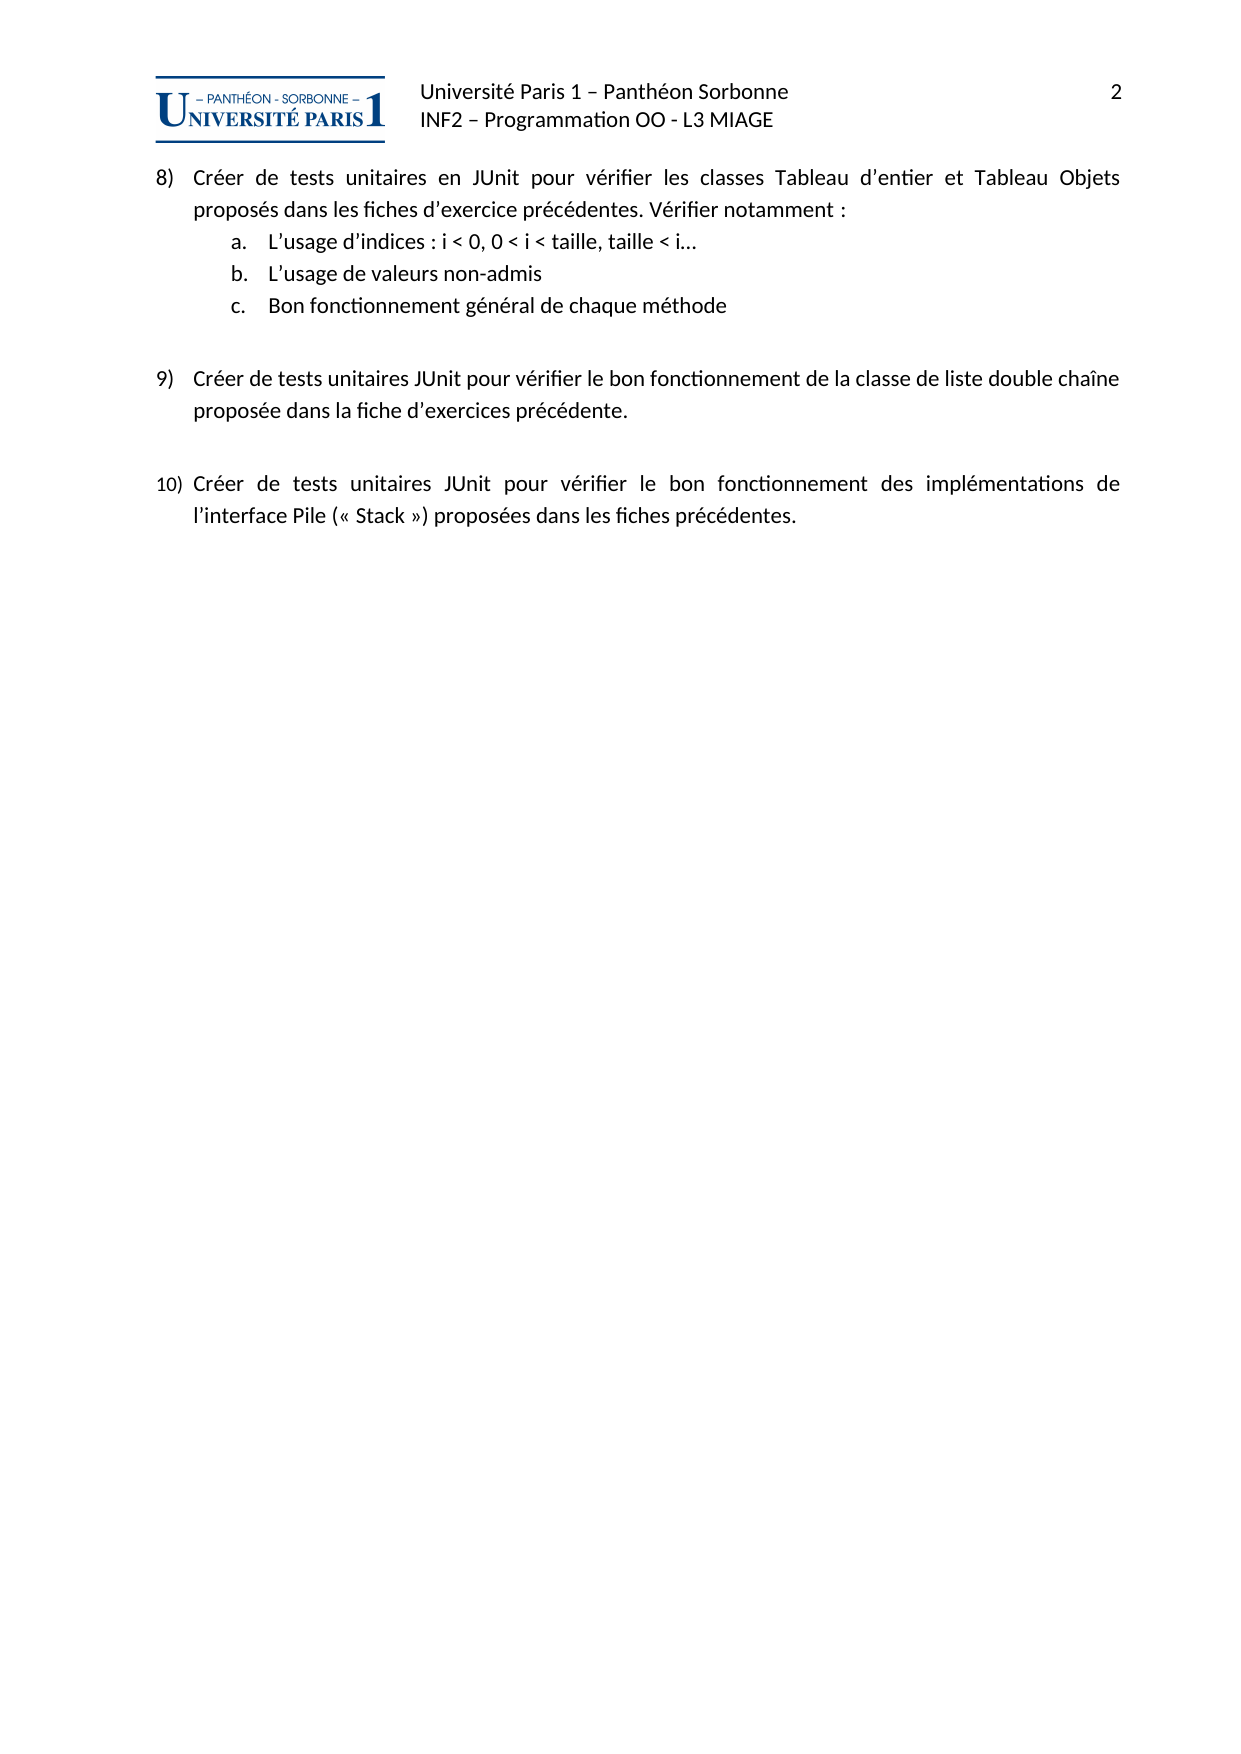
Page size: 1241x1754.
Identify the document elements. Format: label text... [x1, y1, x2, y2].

picture [155, 76, 385, 143]
list Créer de tests unitaires JUnit pour vérifier le bon fonctionnement de la classe de liste double chaîne proposée dans la fiche d’exercices précédente. [156, 364, 1122, 424]
list Bon fonctionnement général de chaque méthode [231, 292, 1122, 319]
list L’usage d’indices : i < 0, 0 < i < taille, taille < i… [231, 227, 1122, 255]
list Créer de tests unitaires JUnit pour vérifier le bon fonctionnement des implémentations de l’interface Pile (« Stack ») proposées dans les fiches précédentes. [156, 469, 1122, 529]
list Créer de tests unitaires en JUnit pour vérifier les classes Tableau d’entier et Tableau Objets proposés dans les fiches d’exercice précédentes. Vérifier notamment : [156, 163, 1122, 223]
list L’usage de valeurs non-admis [231, 259, 1122, 287]
